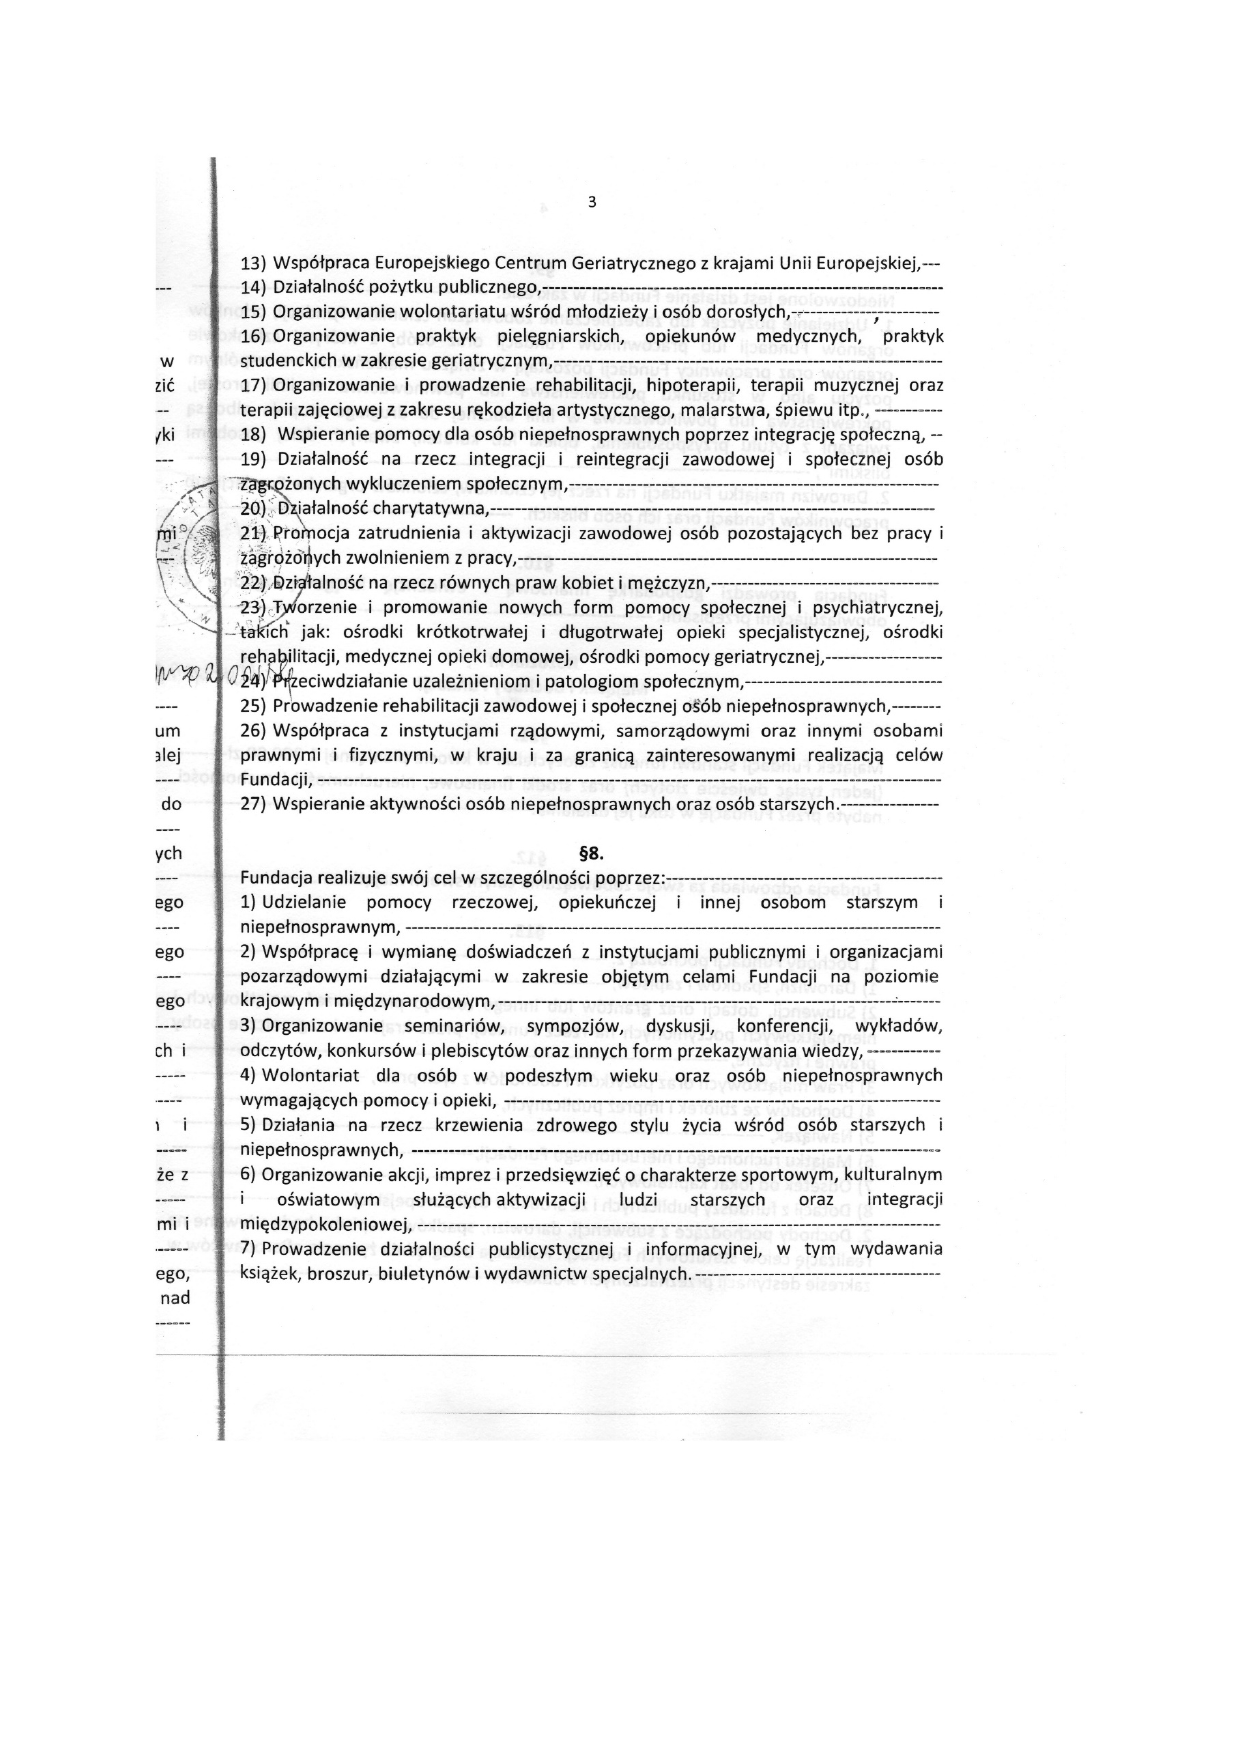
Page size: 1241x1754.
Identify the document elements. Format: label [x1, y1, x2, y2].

picture [147, 147, 1093, 1449]
